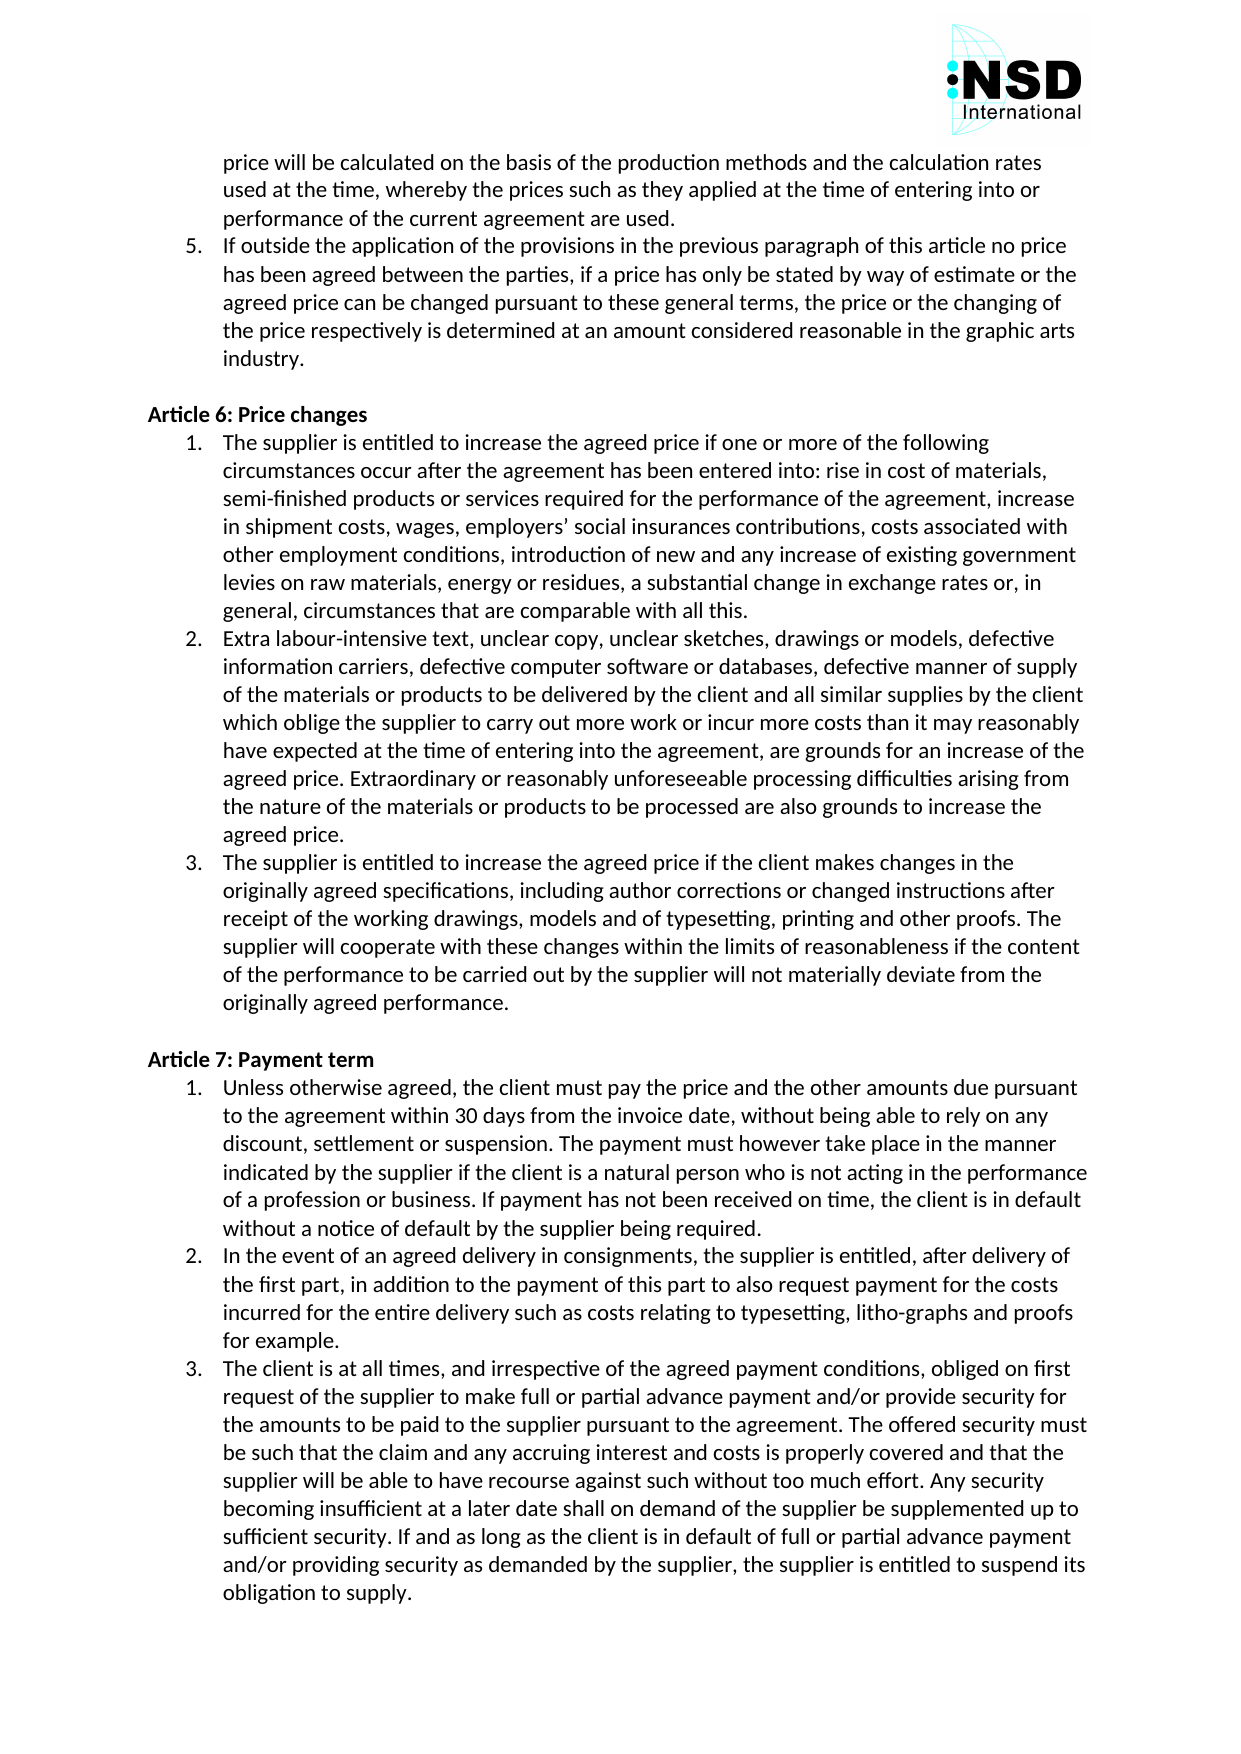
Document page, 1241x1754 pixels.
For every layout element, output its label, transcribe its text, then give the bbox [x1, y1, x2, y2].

list Extra labour-intensive text, unclear copy, unclear sketches, drawings or models, defective information carriers, defective computer software or databases, defective manner of supply of the materials or products to be delivered by the client and all similar supplies by the client which oblige the supplier to carry out more work or incur more costs than it may reasonably have expected at the time of entering into the agreement, are grounds for an increase of the agreed price. Extraordinary or reasonably unforeseeable processing difficulties arising from the nature of the materials or products to be processed are also grounds to increase the agreed price. [185, 624, 1093, 848]
list If outside the application of the provisions in the previous paragraph of this article no price has been agreed between the parties, if a price has only be stated by way of estimate or the agreed price can be changed pursuant to these general terms, the price or the changing of the price respectively is determined at an amount considered reasonable in the graphic arts industry. [185, 232, 1093, 372]
list In the event of an agreed delivery in consignments, the supplier is entitled, after delivery of the first part, in addition to the payment of this part to also request payment for the costs incurred for the entire delivery such as costs relating to typesetting, litho-graphs and proofs for example. [185, 1242, 1093, 1354]
list Unless otherwise agreed, the client must pay the price and the other amounts due pursuant to the agreement within 30 days from the invoice date, without being able to rely on any discount, settlement or suspension. The payment must however take place in the manner indicated by the supplier if the client is a natural person who is not acting in the performance of a profession or business. If payment has not been received on time, the client is in default without a notice of default by the supplier being required. [185, 1073, 1093, 1242]
list The client is at all times, and irrespective of the agreed payment conditions, obliged on first request of the supplier to make full or partial advance payment and/or provide security for the amounts to be paid to the supplier pursuant to the agreement. The offered security must be such that the claim and any accruing interest and costs is properly covered and that the supplier will be able to have recourse against such without too much effort. Any security becoming insufficient at a later date shall on demand of the supplier be supplemented up to sufficient security. If and as long as the client is in default of full or partial advance payment and/or providing security as demanded by the supplier, the supplier is entitled to suspend its obligation to supply. [185, 1354, 1093, 1606]
list The supplier is entitled to increase the agreed price if one or more of the following circumstances occur after the agreement has been entered into: rise in cost of materials, semi-finished products or services required for the performance of the agreement, increase in shipment costs, wages, employers’ social insurances contributions, costs associated with other employment conditions, introduction of new and any increase of existing government levies on raw materials, energy or residues, a substantial change in exchange rates or, in general, circumstances that are comparable with all this. [185, 428, 1093, 624]
list The supplier is entitled to increase the agreed price if the client makes changes in the originally agreed specifications, including author corrections or changed instructions after receipt of the working drawings, models and of typesetting, printing and other proofs. The supplier will cooperate with these changes within the limits of reasonableness if the content of the performance to be carried out by the supplier will not materially deviate from the originally agreed performance. [185, 848, 1093, 1016]
text Article 7: Payment term [148, 1046, 1093, 1073]
picture [935, 12, 1093, 147]
text Article 6: Price changes [148, 400, 1093, 428]
